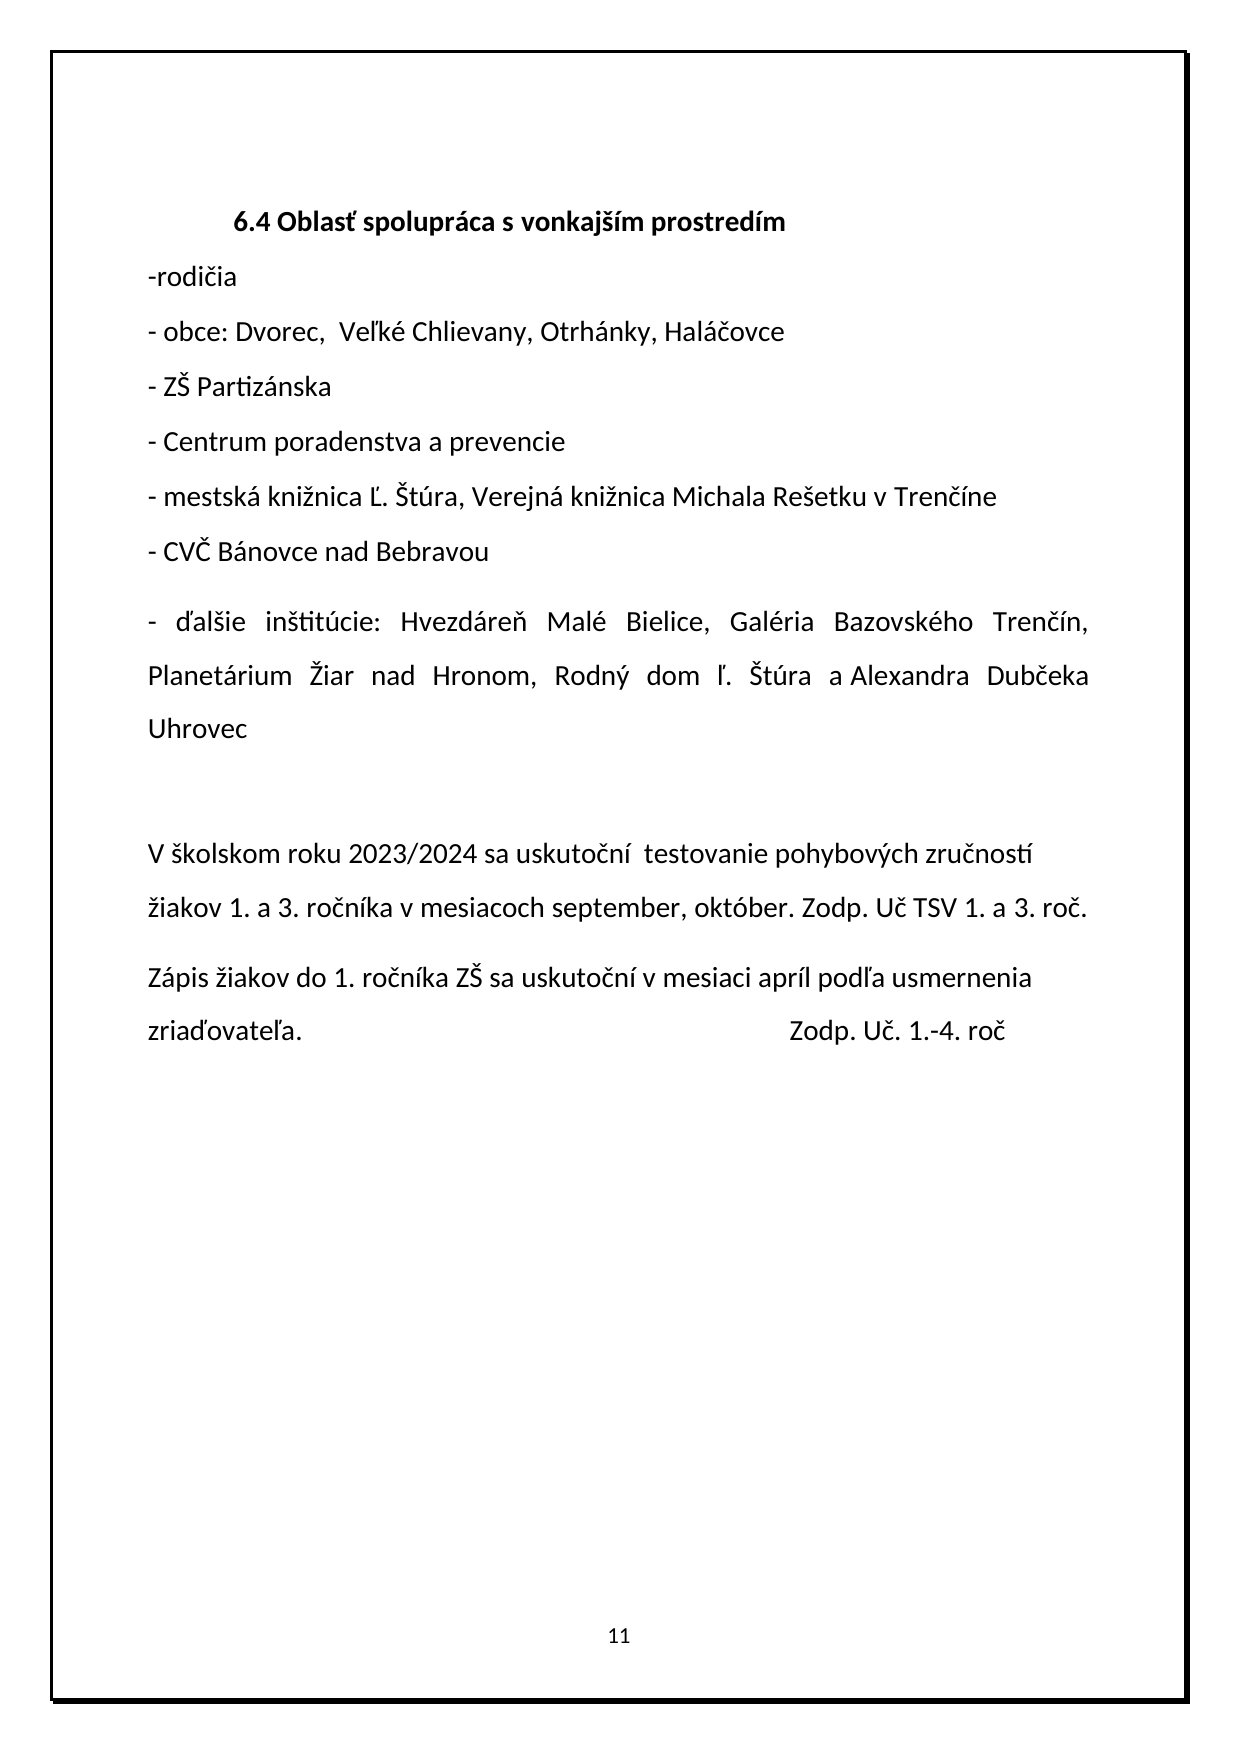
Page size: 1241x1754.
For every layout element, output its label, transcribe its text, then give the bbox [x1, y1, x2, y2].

text - Centrum poradenstva a prevencie [148, 423, 1089, 459]
text V školskom roku 2023/2024 sa uskutoční testovanie pohybových zručností žiakov 1. a 3. ročníka v mesiacoch september, október. Zodp. Uč TSV 1. a 3. roč. [148, 836, 1089, 924]
text - ďalšie inštitúcie: Hvezdáreň Malé Bielice, Galéria Bazovského Trenčín, Planetárium Žiar nad Hronom, Rodný dom ľ. Štúra a Alexandra Dubčeka Uhrovec [148, 603, 1089, 746]
text - mestská knižnica Ľ. Štúra, Verejná knižnica Michala Rešetku v Trenčíne [148, 478, 1089, 514]
text 6.4 Oblasť spolupráca s vonkajším prostredím [148, 203, 1089, 238]
text - ZŠ Partizánska [148, 368, 1089, 404]
text - obce: Dvorec, Veľké Chlievany, Otrhánky, Haláčovce [148, 313, 1089, 348]
text - CVČ Bánovce nad Bebravou [148, 533, 1089, 569]
text -rodičia [148, 258, 1089, 293]
text Zápis žiakov do 1. ročníka ZŠ sa uskutoční v mesiaci apríl podľa usmernenia zriaďovateľa. Zodp. Uč. 1.-4. roč [148, 959, 1089, 1048]
